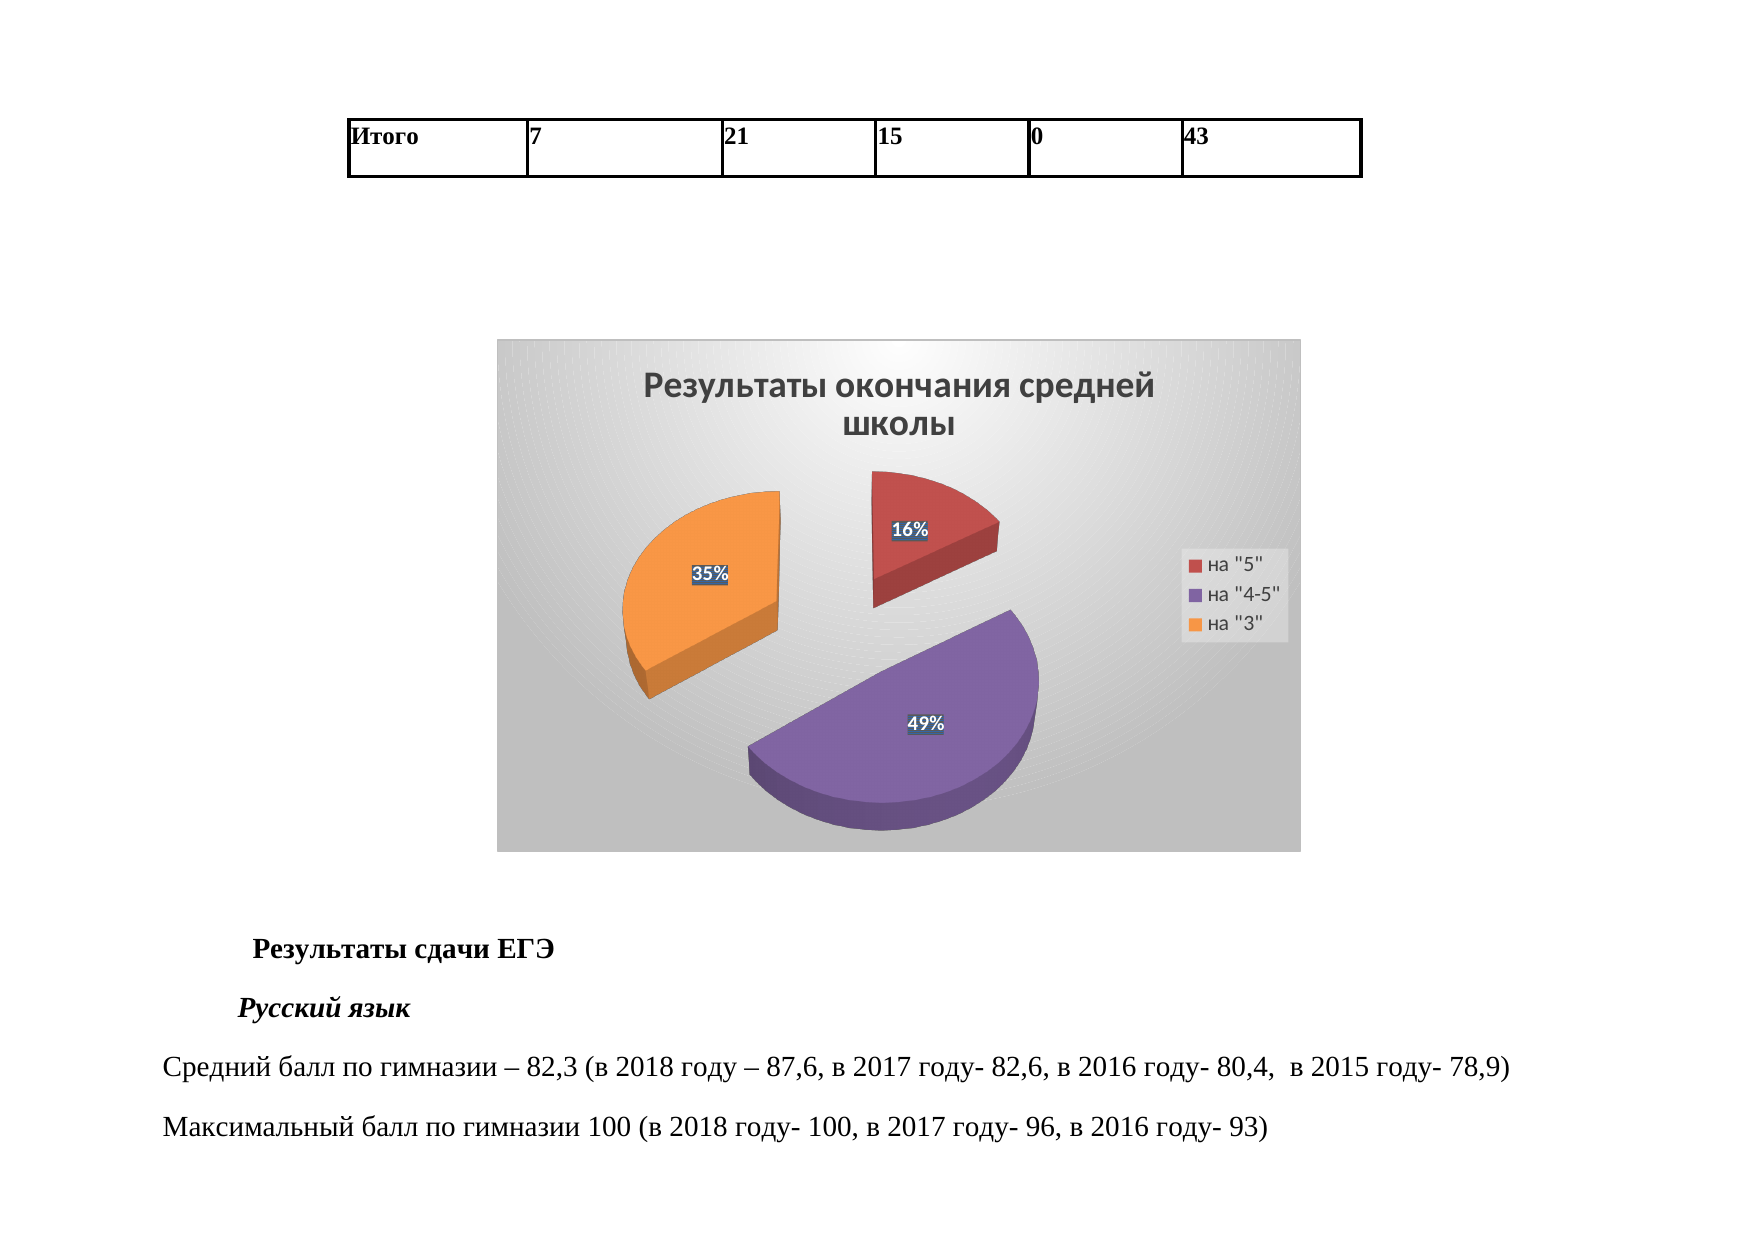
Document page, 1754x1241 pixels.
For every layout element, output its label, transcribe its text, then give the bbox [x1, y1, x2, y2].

table_cell 7 [529, 121, 721, 175]
table_cell 15 [877, 121, 1027, 175]
table_cell 0 [1031, 121, 1181, 175]
text Русский язык [162, 990, 1636, 1024]
text Результаты сдачи ЕГЭ [177, 931, 1636, 964]
text Максимальный балл по гимназии 100 (в 2018 году- 100, в 2017 году- 96, в 2016 году- 93) [162, 1109, 1636, 1142]
text Средний балл по гимназии – 82,3 (в 2018 году – 87,6, в 2017 году- 82,6, в 2016 году- 80,4, в 2015 году- 78,9) [162, 1049, 1636, 1083]
table_cell 21 [724, 121, 874, 175]
table_cell 43 [1184, 121, 1359, 175]
table_cell Итого [351, 121, 526, 175]
